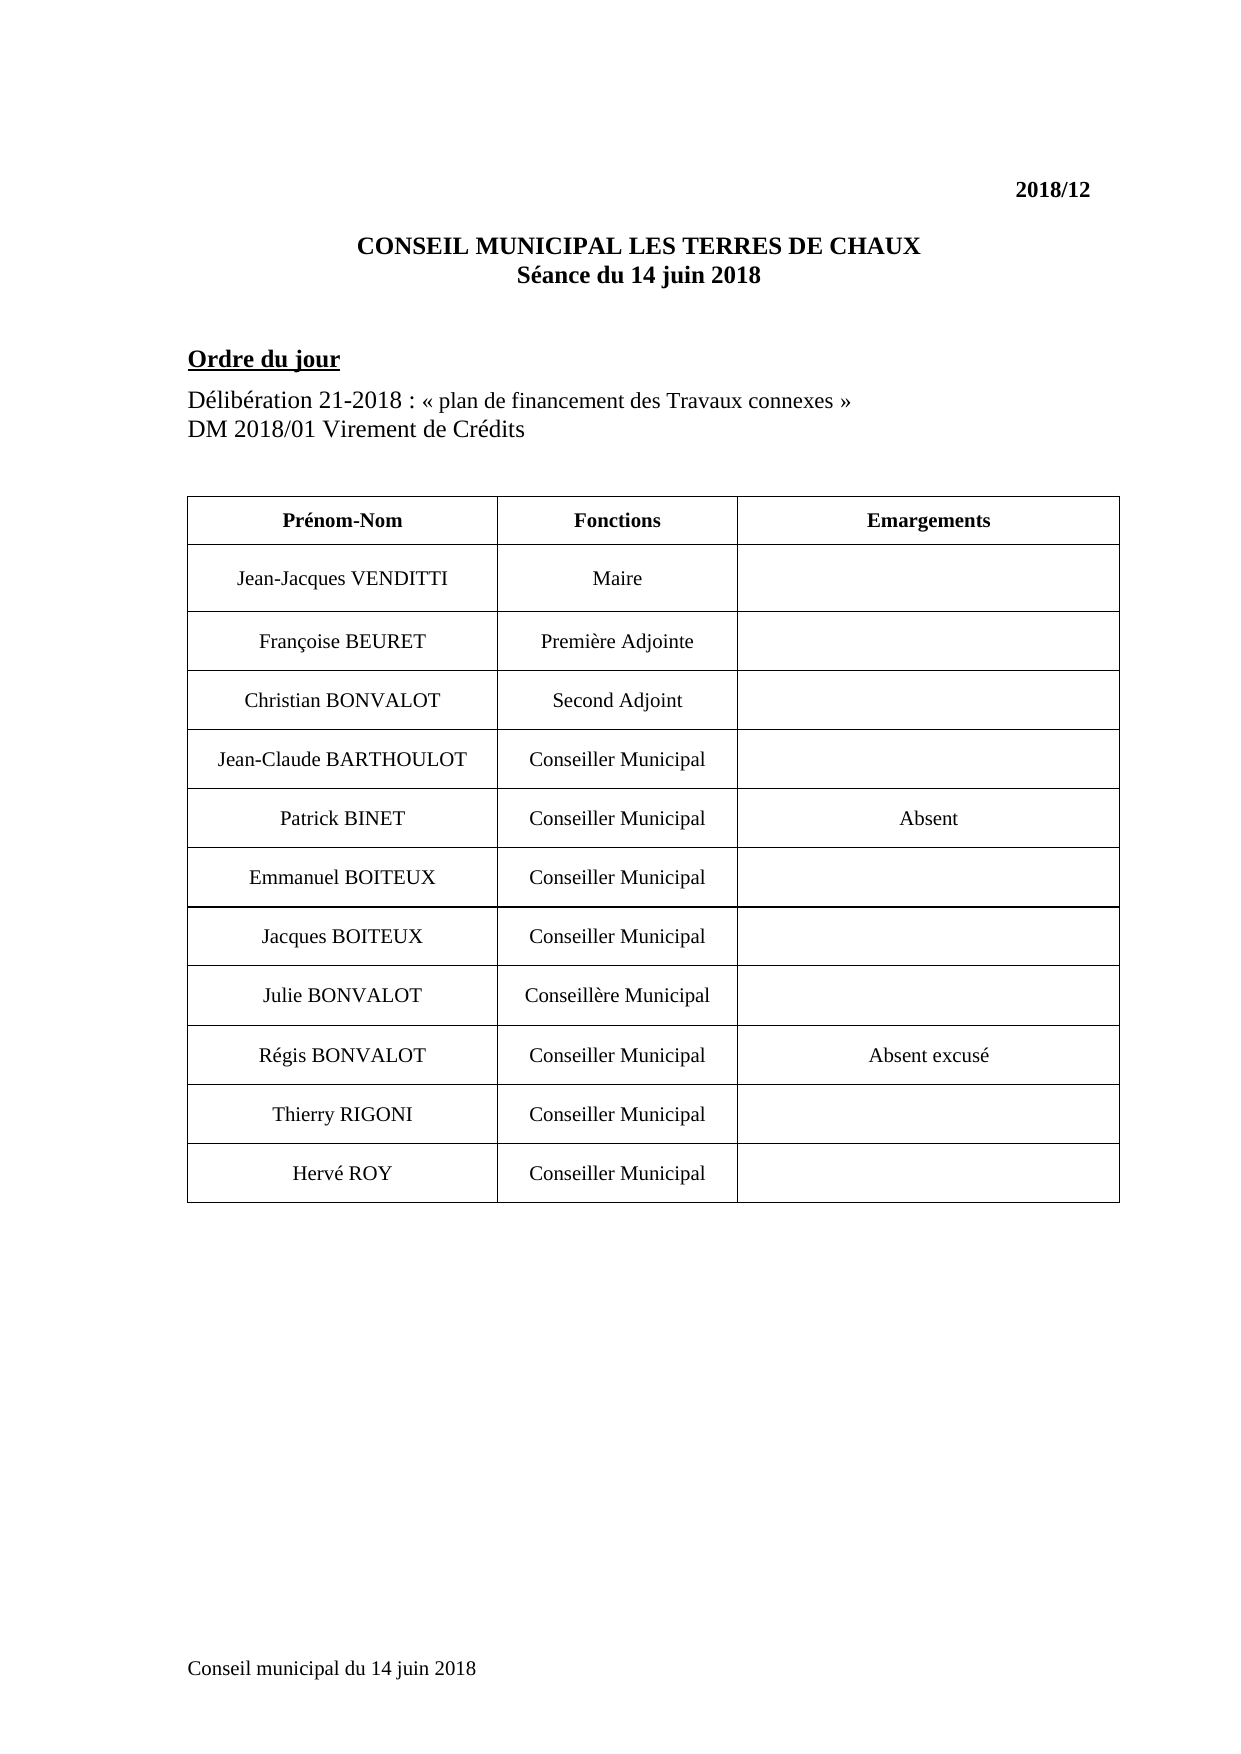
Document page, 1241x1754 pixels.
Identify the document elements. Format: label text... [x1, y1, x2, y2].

table_cell Jean-Jacques VENDITTI [188, 545, 497, 611]
table_cell Conseiller Municipal [498, 848, 737, 906]
table_cell Jacques BOITEUX [188, 908, 497, 965]
table_cell Régis BONVALOT [188, 1026, 497, 1083]
table_cell Conseiller Municipal [498, 730, 737, 788]
table_cell Absent excusé [738, 1026, 1119, 1083]
table_cell Emmanuel BOITEUX [188, 848, 497, 906]
text Ordre du jour [187, 344, 1090, 373]
table_cell Jean-Claude BARTHOULOT [188, 730, 497, 788]
table_header Fonctions [498, 497, 737, 544]
table_cell Conseiller Municipal [498, 1026, 737, 1083]
table_cell [738, 545, 1119, 611]
table_cell Hervé ROY [188, 1144, 497, 1202]
table_cell Conseillère Municipal [498, 966, 737, 1024]
text 2018/12 [187, 176, 1090, 203]
table_cell Maire [498, 545, 737, 611]
table_cell Françoise BEURET [188, 612, 497, 670]
table_cell Christian BONVALOT [188, 671, 497, 729]
text Séance du 14 juin 2018 [187, 260, 1090, 289]
table_cell [738, 612, 1119, 670]
text DM 2018/01 Virement de Crédits [187, 414, 1090, 443]
text Délibération 21-2018 : « plan de financement des Travaux connexes » [187, 385, 1090, 414]
table_cell Thierry RIGONI [188, 1085, 497, 1143]
table_header Emargements [738, 497, 1119, 544]
table_cell [738, 966, 1119, 1024]
table_cell Conseiller Municipal [498, 908, 737, 965]
table_cell Conseiller Municipal [498, 1144, 737, 1202]
table_cell Julie BONVALOT [188, 966, 497, 1024]
table_cell Second Adjoint [498, 671, 737, 729]
table_cell [738, 1144, 1119, 1202]
text CONSEIL MUNICIPAL LES TERRES DE CHAUX [187, 231, 1090, 260]
table_header Prénom-Nom [188, 497, 497, 544]
table_cell [738, 848, 1119, 906]
table_cell Conseiller Municipal [498, 1085, 737, 1143]
table_cell [738, 1085, 1119, 1143]
table_cell Conseiller Municipal [498, 789, 737, 847]
table_cell [738, 908, 1119, 965]
table_cell Patrick BINET [188, 789, 497, 847]
table_cell [738, 671, 1119, 729]
table_cell [738, 730, 1119, 788]
table_cell Première Adjointe [498, 612, 737, 670]
table_cell Absent [738, 789, 1119, 847]
